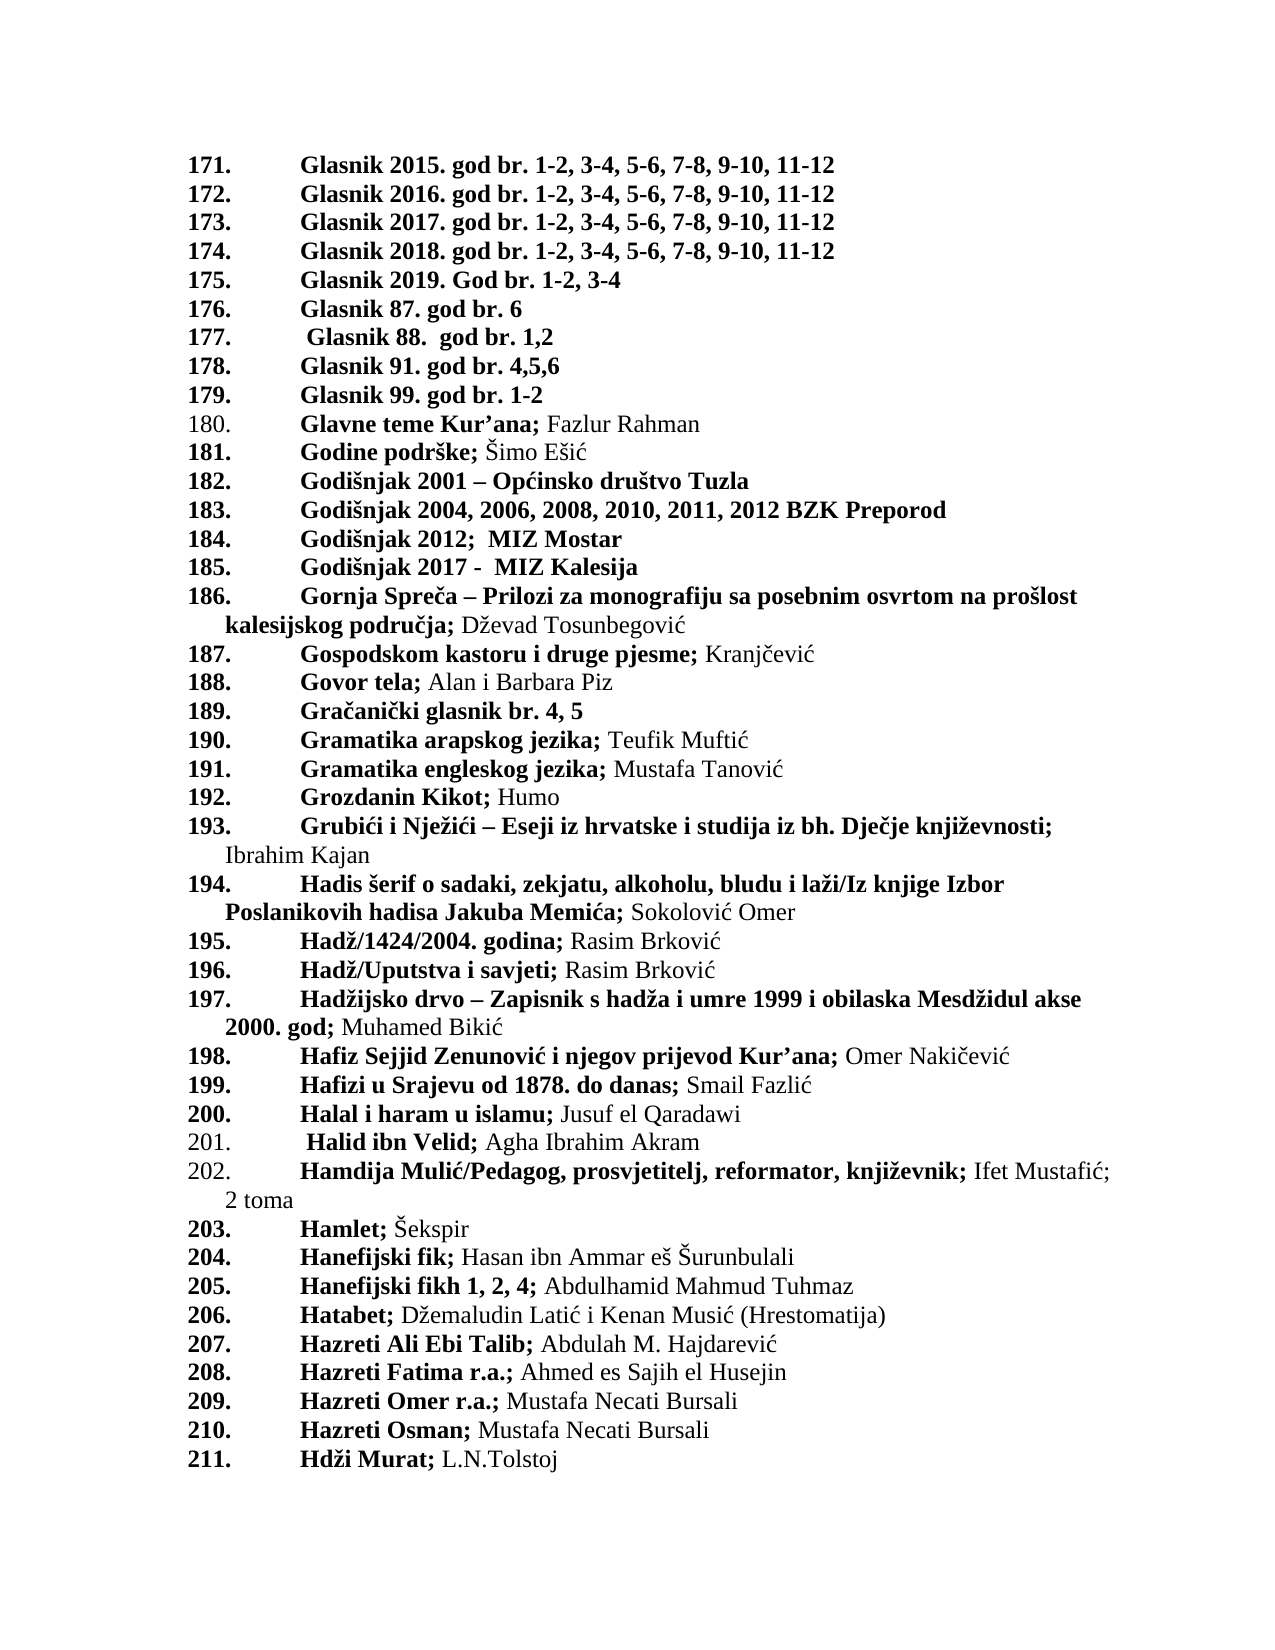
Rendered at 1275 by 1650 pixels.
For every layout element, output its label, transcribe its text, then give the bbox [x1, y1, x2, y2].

list Hdži Murat; L.N.Tolstoj [187, 1444, 1125, 1472]
list Hazreti Ali Ebi Talib; Abdulah M. Hajdarević [187, 1329, 1125, 1357]
list Gramatika engleskog jezika; Mustafa Tanović [187, 754, 1125, 782]
list Hadž/1424/2004. godina; Rasim Brković [187, 926, 1125, 955]
list Hafizi u Srajevu od 1878. do danas; Smail Fazlić [187, 1070, 1125, 1099]
list Hamdija Mulić/Pedagog, prosvjetitelj, reformator, književnik; Ifet Mustafić; 2 toma [187, 1156, 1125, 1214]
list Hatabet; Džemaludin Latić i Kenan Musić (Hrestomatija) [187, 1300, 1125, 1329]
list Hadž/Uputstva i savjeti; Rasim Brković [187, 955, 1125, 984]
list Godišnjak 2001 – Općinsko društvo Tuzla [187, 466, 1125, 495]
list Glasnik 88. god br. 1,2 [187, 322, 1125, 351]
list Godine podrške; Šimo Ešić [187, 437, 1125, 466]
list Hazreti Omer r.a.; Mustafa Necati Bursali [187, 1386, 1125, 1415]
list Gornja Spreča – Prilozi za monografiju sa posebnim osvrtom na prošlost kalesijskog područja; Dževad Tosunbegović [187, 581, 1125, 639]
list Hazreti Fatima r.a.; Ahmed es Sajih el Husejin [187, 1357, 1125, 1386]
list Grozdanin Kikot; Humo [187, 782, 1125, 811]
list Halid ibn Velid; Agha Ibrahim Akram [187, 1127, 1125, 1156]
list Hazreti Osman; Mustafa Necati Bursali [187, 1415, 1125, 1444]
list Hamlet; Šekspir [187, 1214, 1125, 1242]
list Glasnik 91. god br. 4,5,6 [187, 351, 1125, 380]
list Glasnik 2017. god br. 1-2, 3-4, 5-6, 7-8, 9-10, 11-12 [187, 207, 1125, 236]
list Glasnik 2016. god br. 1-2, 3-4, 5-6, 7-8, 9-10, 11-12 [187, 179, 1125, 207]
list Govor tela; Alan i Barbara Piz [187, 667, 1125, 696]
list Glasnik 2019. God br. 1-2, 3-4 [187, 265, 1125, 294]
list Hadžijsko drvo – Zapisnik s hadža i umre 1999 i obilaska Mesdžidul akse 2000. god; Muhamed Bikić [187, 984, 1125, 1041]
list Godišnjak 2012; MIZ Mostar [187, 524, 1125, 552]
list Hadis šerif o sadaki, zekjatu, alkoholu, bludu i laži/Iz knjige Izbor Poslanikovih hadisa Jakuba Memića; Sokolović Omer [187, 869, 1125, 926]
list Hafiz Sejjid Zenunović i njegov prijevod Kur’ana; Omer Nakičević [187, 1041, 1125, 1070]
list Godišnjak 2004, 2006, 2008, 2010, 2011, 2012 BZK Preporod [187, 495, 1125, 524]
list Hanefijski fik; Hasan ibn Ammar eš Šurunbulali [187, 1242, 1125, 1271]
list Glasnik 2018. god br. 1-2, 3-4, 5-6, 7-8, 9-10, 11-12 [187, 236, 1125, 265]
list Glasnik 2015. god br. 1-2, 3-4, 5-6, 7-8, 9-10, 11-12 [187, 150, 1125, 179]
list Grubići i Nježići – Eseji iz hrvatske i studija iz bh. Dječje književnosti; Ibrahim Kajan [187, 811, 1125, 869]
list Hanefijski fikh 1, 2, 4; Abdulhamid Mahmud Tuhmaz [187, 1271, 1125, 1300]
list Gračanički glasnik br. 4, 5 [187, 696, 1125, 725]
list Glasnik 99. god br. 1-2 [187, 380, 1125, 409]
list Halal i haram u islamu; Jusuf el Qaradawi [187, 1099, 1125, 1127]
list Glasnik 87. god br. 6 [187, 294, 1125, 322]
list Gramatika arapskog jezika; Teufik Muftić [187, 725, 1125, 754]
list Gospodskom kastoru i druge pjesme; Kranjčević [187, 639, 1125, 667]
list Godišnjak 2017 - MIZ Kalesija [187, 552, 1125, 581]
list Glavne teme Kur’ana; Fazlur Rahman [187, 409, 1125, 437]
